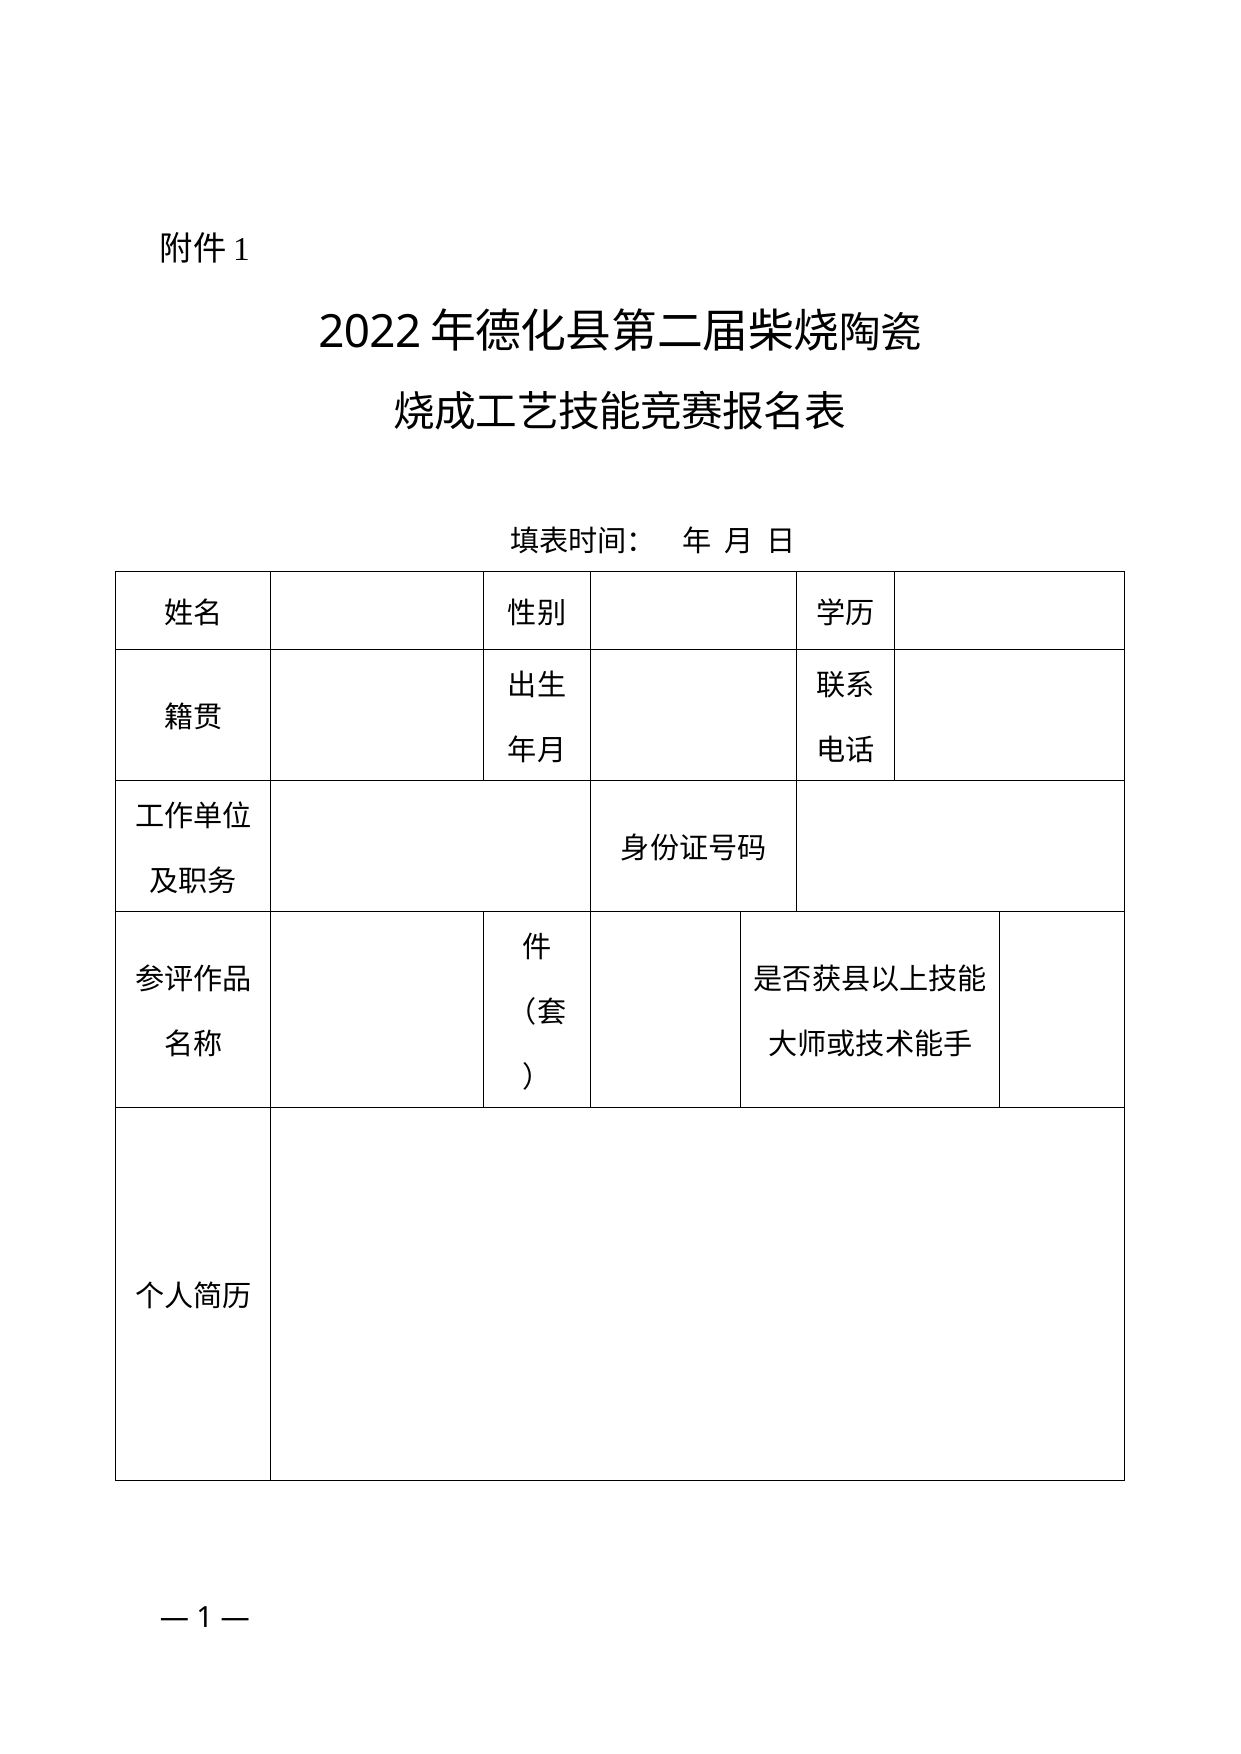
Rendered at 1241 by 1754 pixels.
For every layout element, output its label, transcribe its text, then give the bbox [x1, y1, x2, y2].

text 填表时间： 年 月 日 [159, 506, 1081, 571]
table_header [271, 572, 483, 649]
table_header 性别 [484, 572, 590, 649]
table_cell 联系 电话 [797, 650, 894, 780]
table_cell 个人简历 [116, 1108, 270, 1479]
table_cell 件（套） [484, 912, 590, 1107]
table_header 学历 [797, 572, 894, 649]
table_cell [1000, 912, 1124, 1107]
table_cell [271, 650, 483, 780]
table_cell 籍贯 [116, 650, 270, 780]
table_cell 工作单位 及职务 [116, 781, 270, 911]
table_cell [895, 650, 1124, 780]
text 2022年德化县第二届柴烧陶瓷 [159, 279, 1081, 376]
table_cell [797, 781, 1124, 911]
table_header 姓名 [116, 572, 270, 649]
table_cell [591, 912, 740, 1107]
text 烧成工艺技能竞赛报名表 [159, 376, 1081, 441]
table_cell 出生 年月 [484, 650, 590, 780]
table_header [591, 572, 796, 649]
table_cell 是否获县以上技能大师或技术能手 [741, 912, 999, 1107]
table_header [895, 572, 1124, 649]
table_cell [591, 650, 796, 780]
text 附件1 [159, 214, 1081, 279]
table_cell [271, 1108, 1124, 1479]
table_cell 身份证号码 [591, 781, 796, 911]
table_cell [271, 912, 483, 1107]
table_cell [271, 781, 590, 911]
table_cell 参评作品名称 [116, 912, 270, 1107]
